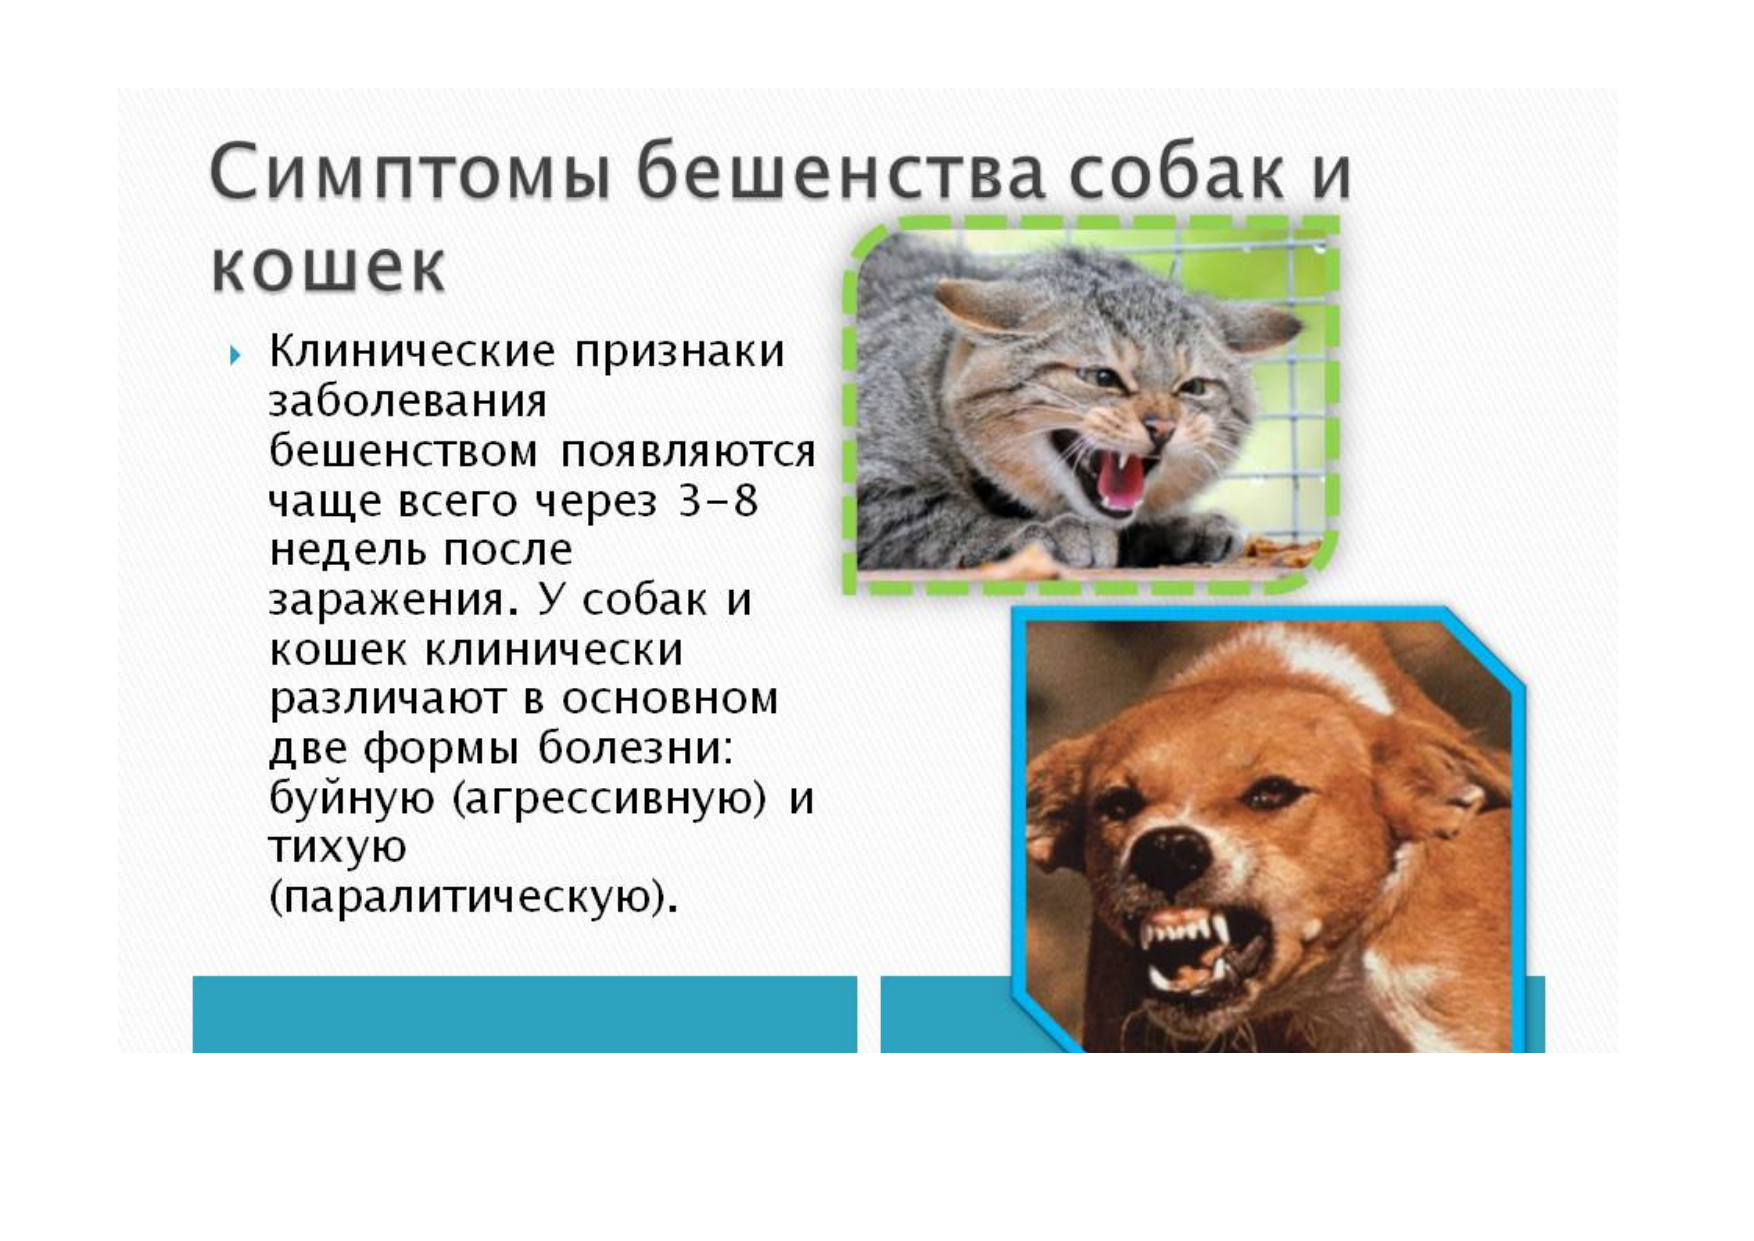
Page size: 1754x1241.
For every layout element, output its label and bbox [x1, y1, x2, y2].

picture [118, 88, 1619, 1053]
picture [1023, 617, 1514, 1053]
